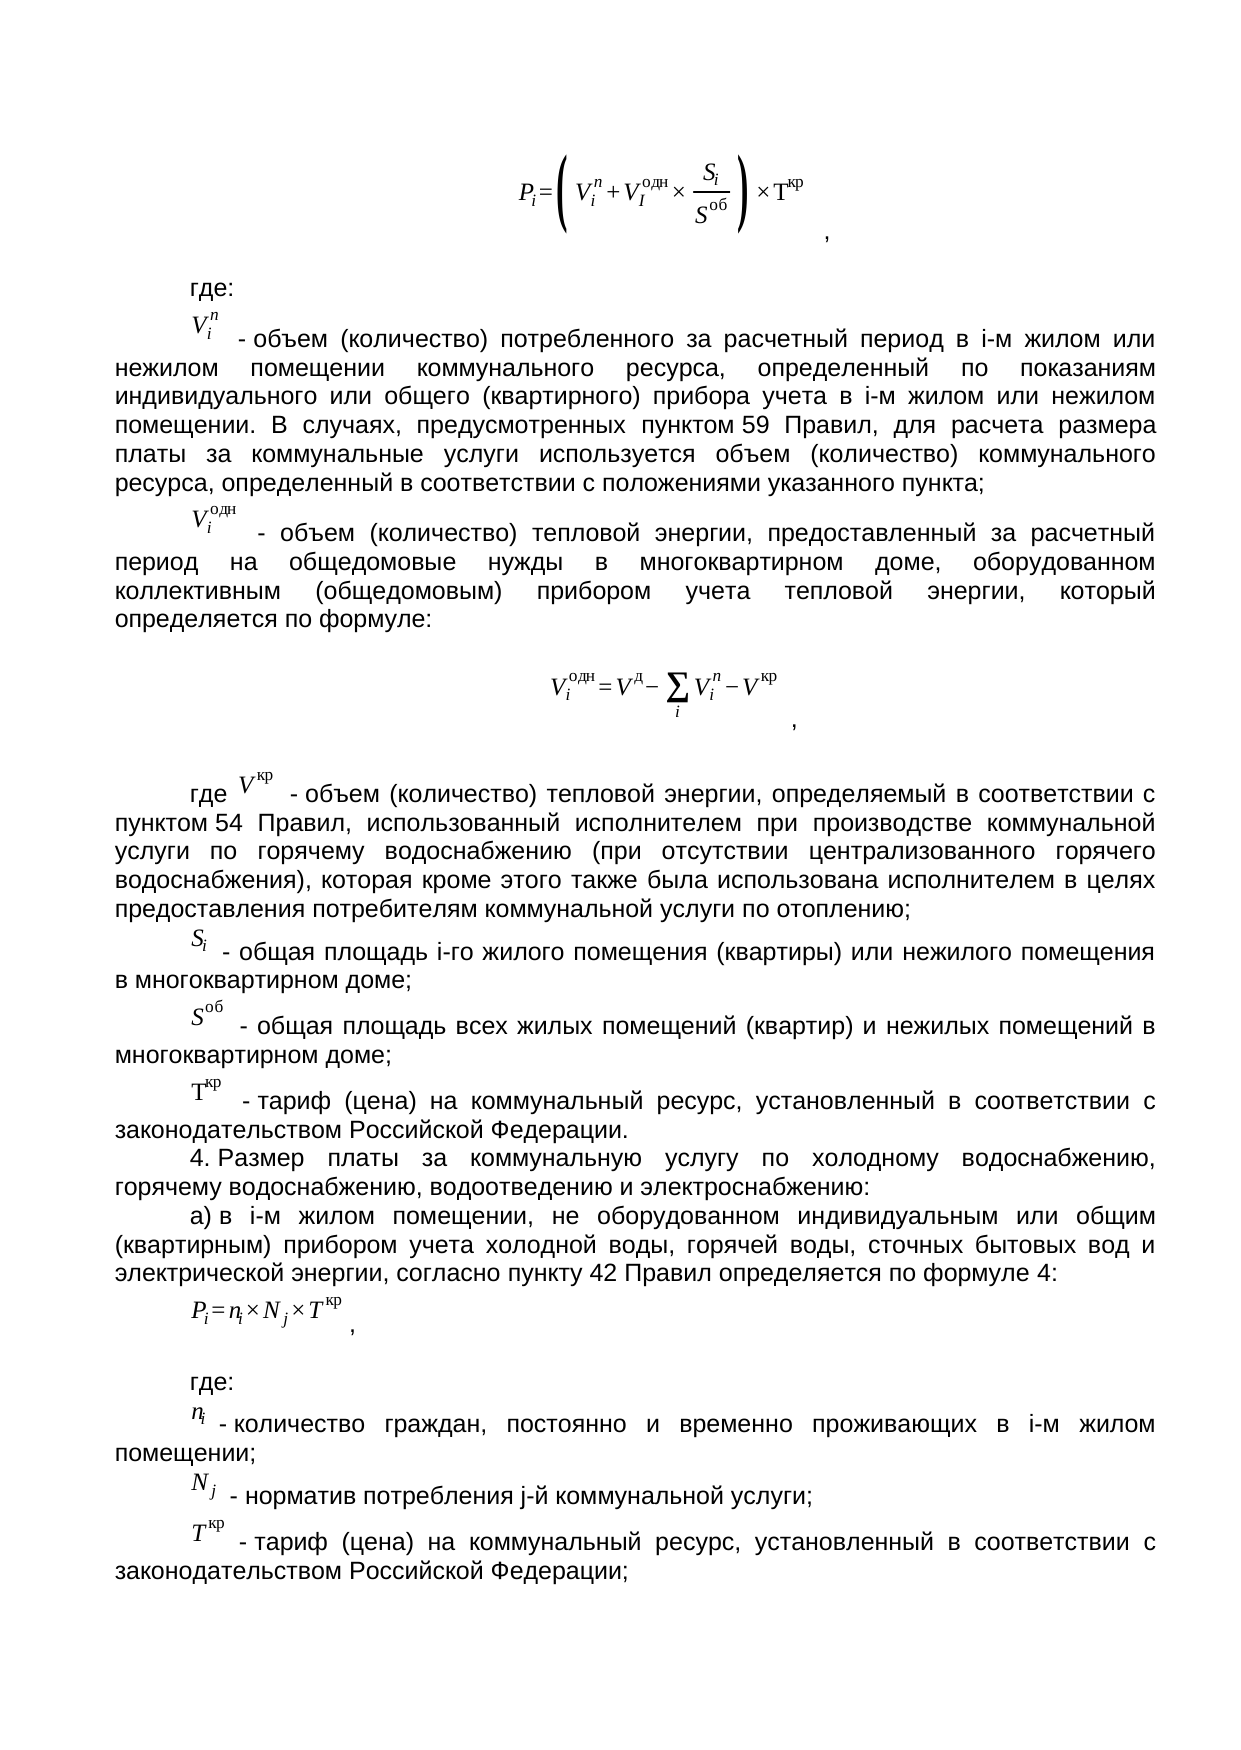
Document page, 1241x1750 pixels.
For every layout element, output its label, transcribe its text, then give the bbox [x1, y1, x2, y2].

text - объем (количество) тепловой энергии, предоставленный за расчетный период на общедомовые нужды в многоквартирном доме, оборудованном коллективным (общедомовым) прибором учета тепловой энергии, который определяется по формуле: [114, 496, 1157, 633]
text - общая площадь i-го жилого помещения (квартиры) или нежилого помещения в многоквартирном доме; [114, 922, 1157, 994]
text где - объем (количество) тепловой энергии, определяемый в соответствии с пунктом 54 Правил, использованный исполнителем при производстве коммунальной услуги по горячему водоснабжению (при отсутствии централизованного горячего водоснабжения), которая кроме этого также была использована исполнителем в целях предоставления потребителям коммунальной услуги по отоплению; [114, 762, 1157, 922]
text - количество граждан, постоянно и временно проживающих в i-м жилом помещении; [114, 1395, 1157, 1467]
text где: [114, 1367, 1157, 1395]
text - тариф (цена) на коммунальный ресурс, установленный в соответствии с законодательством Российской Федерации; [114, 1510, 1157, 1584]
text - тариф (цена) на коммунальный ресурс, установленный в соответствии с законодательством Российской Федерации. [114, 1069, 1157, 1143]
text , [114, 1287, 1157, 1338]
text - объем (количество) потребленного за расчетный период в i-м жилом или нежилом помещении коммунального ресурса, определенный по показаниям индивидуального или общего (квартирного) прибора учета в i-м жилом или нежилом помещении. В случаях, предусмотренных пунктом 59 Правил, для расчета размера платы за коммунальные услуги используется объем (количество) коммунального ресурса, определенный в соответствии с положениями указанного пункта; [114, 302, 1157, 496]
text - норматив потребления j-й коммунальной услуги; [114, 1467, 1157, 1510]
text - общая площадь всех жилых помещений (квартир) и нежилых помещений в многоквартирном доме; [114, 994, 1157, 1069]
text где: [114, 273, 1157, 302]
text , [114, 150, 1157, 244]
text 4. Размер платы за коммунальную услугу по холодному водоснабжению, горячему водоснабжению, водоотведению и электроснабжению: [114, 1143, 1157, 1201]
text , [114, 662, 1157, 733]
text а) в i-м жилом помещении, не оборудованном индивидуальным или общим (квартирным) прибором учета холодной воды, горячей воды, сточных бытовых вод и электрической энергии, согласно пункту 42 Правил определяется по формуле 4: [114, 1201, 1157, 1287]
